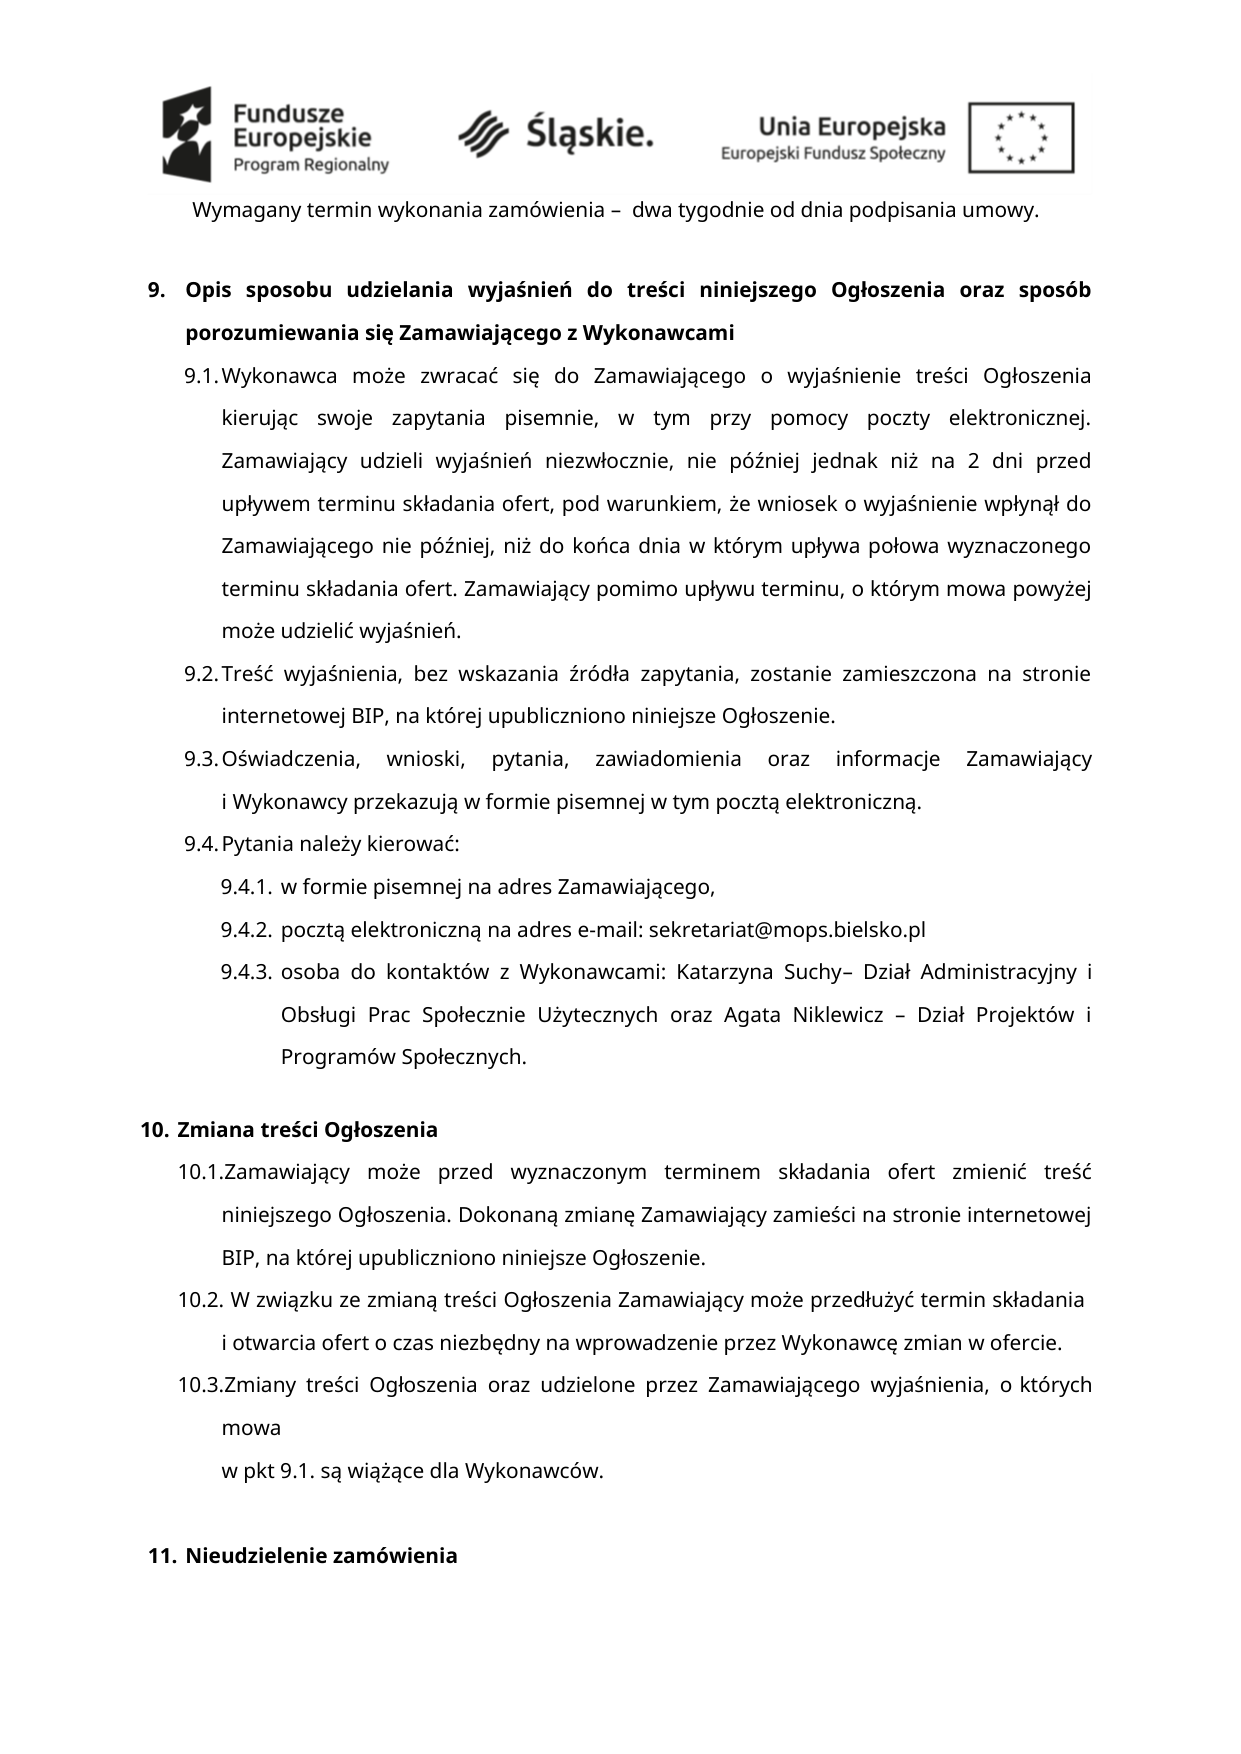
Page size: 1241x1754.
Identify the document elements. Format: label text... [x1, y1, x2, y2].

text 10.1.Zamawiający może przed wyznaczonym terminem składania ofert zmienić treść niniejszego Ogłoszenia. Dokonaną zmianę Zamawiający zamieści na stronie internetowej BIP, na której upubliczniono niniejsze Ogłoszenie. [177, 1157, 1093, 1271]
text Wymagany termin wykonania zamówienia – dwa tygodnie od dnia podpisania umowy. [192, 195, 1093, 223]
list Wykonawca może zwracać się do Zamawiającego o wyjaśnienie treści Ogłoszenia kierując swoje zapytania pisemnie, w tym przy pomocy poczty elektronicznej. Zamawiający udzieli wyjaśnień niezwłocznie, nie później jednak niż na 2 dni przed upływem terminu składania ofert, pod warunkiem, że wniosek o wyjaśnienie wpłynął do Zamawiającego nie później, niż do końca dnia w którym upływa połowa wyznaczonego terminu składania ofert. Zamawiający pomimo upływu terminu, o którym mowa powyżej może udzielić wyjaśnień. [184, 361, 1093, 645]
list w formie pisemnej na adres Zamawiającego, [220, 872, 1093, 901]
text 10.2. W związku ze zmianą treści Ogłoszenia Zamawiający może przedłużyć termin składania i otwarcia ofert o czas niezbędny na wprowadzenie przez Wykonawcę zmian w ofercie. [177, 1285, 1093, 1356]
list Treść wyjaśnienia, bez wskazania źródła zapytania, zostanie zamieszczona na stronie internetowej BIP, na której upubliczniono niniejsze Ogłoszenie. [184, 659, 1093, 730]
list pocztą elektroniczną na adres e-mail: sekretariat@mops.bielsko.pl [220, 915, 1093, 943]
list Nieudzielenie zamówienia [148, 1541, 1093, 1569]
list Pytania należy kierować: [184, 829, 1093, 858]
list Zmiana treści Ogłoszenia [140, 1115, 1093, 1143]
picture [147, 73, 1093, 195]
list osoba do kontaktów z Wykonawcami: Katarzyna Suchy– Dział Administracyjny i Obsługi Prac Społecznie Użytecznych oraz Agata Niklewicz – Dział Projektów i Programów Społecznych. [220, 957, 1093, 1071]
list Oświadczenia, wnioski, pytania, zawiadomienia oraz informacje Zamawiający i Wykonawcy przekazują w formie pisemnej w tym pocztą elektroniczną. [184, 744, 1093, 815]
list Opis sposobu udzielania wyjaśnień do treści niniejszego Ogłoszenia oraz sposób porozumiewania się Zamawiającego z Wykonawcami [148, 276, 1093, 347]
text 10.3.Zmiany treści Ogłoszenia oraz udzielone przez Zamawiającego wyjaśnienia, o których mowa w pkt 9.1. są wiążące dla Wykonawców. [177, 1371, 1093, 1484]
